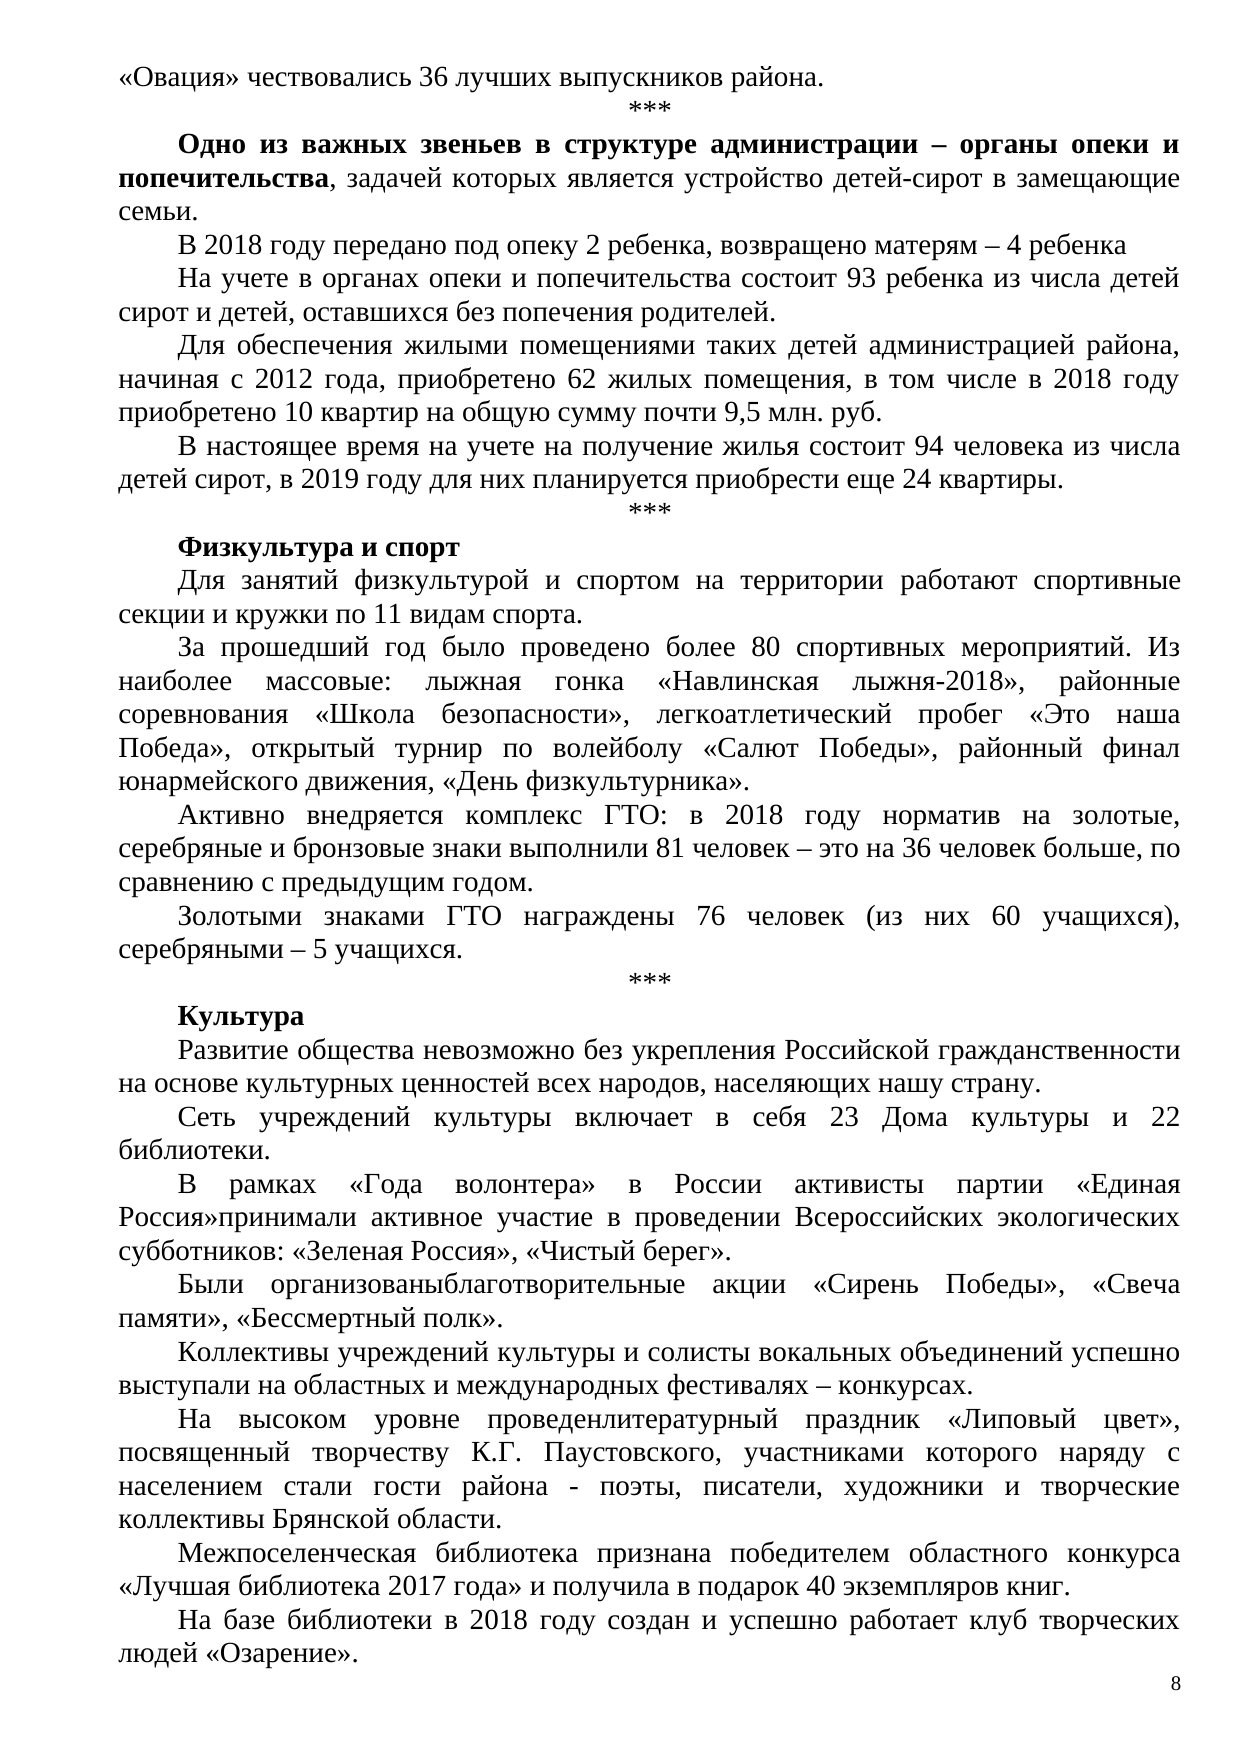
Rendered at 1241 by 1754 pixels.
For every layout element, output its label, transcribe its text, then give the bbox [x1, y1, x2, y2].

text Коллективы учреждений культуры и солисты вокальных объединений успешно выступали на областных и международных фестивалях – конкурсах. [118, 1334, 1181, 1401]
text Развитие общества невозможно без укрепления Российской гражданственности на основе культурных ценностей всех народов, населяющих нашу страну. [118, 1032, 1181, 1099]
text Одно из важных звеньев в структуре администрации – органы опеки и попечительства, задачей которых является устройство детей-сирот в замещающие семьи. [118, 126, 1181, 227]
text *** [118, 93, 1181, 126]
text Межпоселенческая библиотека признана победителем областного конкурса «Лучшая библиотека 2017 года» и получила в подарок 40 экземпляров книг. [118, 1535, 1181, 1602]
text Были организованыблаготворительные акции «Сирень Победы», «Свеча памяти», «Бессмертный полк». [118, 1267, 1181, 1334]
text Активно внедряется комплекс ГТО: в 2018 году норматив на золотые, серебряные и бронзовые знаки выполнили 81 человек – это на 36 человек больше, по сравнению с предыдущим годом. [118, 797, 1181, 898]
text Для обеспечения жилыми помещениями таких детей администрацией района, начиная с 2012 года, приобретено 62 жилых помещения, в том числе в 2018 году приобретено 10 квартир на общую сумму почти 9,5 млн. руб. [118, 327, 1181, 428]
text В 2018 году передано под опеку 2 ребенка, возвращено матерям – 4 ребенка [118, 227, 1181, 260]
text *** [118, 495, 1181, 529]
text Физкультура и спорт [118, 529, 1181, 562]
text На учете в органах опеки и попечительства состоит 93 ребенка из числа детей сирот и детей, оставшихся без попечения родителей. [118, 260, 1181, 327]
text В настоящее время на учете на получение жилья состоит 94 человека из числа детей сирот, в 2019 году для них планируется приобрести еще 24 квартиры. [118, 428, 1181, 495]
text Культура [118, 998, 1181, 1032]
text Сеть учреждений культуры включает в себя 23 Дома культуры и 22 библиотеки. [118, 1099, 1181, 1166]
text На базе библиотеки в 2018 году создан и успешно работает клуб творческих людей «Озарение». [118, 1602, 1181, 1669]
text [118, 59, 1181, 93]
text Золотыми знаками ГТО награждены 76 человек (из них 60 учащихся), серебряными – 5 учащихся. [118, 898, 1181, 965]
text Для занятий физкультурой и спортом на территории работают спортивные секции и кружки по 11 видам спорта. [118, 562, 1181, 629]
text В рамках «Года волонтера» в России активисты партии «Единая Россия»принимали активное участие в проведении Всероссийских экологических субботников: «Зеленая Россия», «Чистый берег». [118, 1166, 1181, 1267]
text За прошедший год было проведено более 80 спортивных мероприятий. Из наиболее массовые: лыжная гонка «Навлинская лыжня-2018», районные соревнования «Школа безопасности», легкоатлетический пробег «Это наша Победа», открытый турнир по волейболу «Салют Победы», районный финал юнармейского движения, «День физкультурника». [118, 629, 1181, 797]
text *** [118, 965, 1181, 998]
text На высоком уровне проведенлитературный праздник «Липовый цвет», посвященный творчеству К.Г. Паустовского, участниками которого наряду с населением стали гости района - поэты, писатели, художники и творческие коллективы Брянской области. [118, 1401, 1181, 1535]
